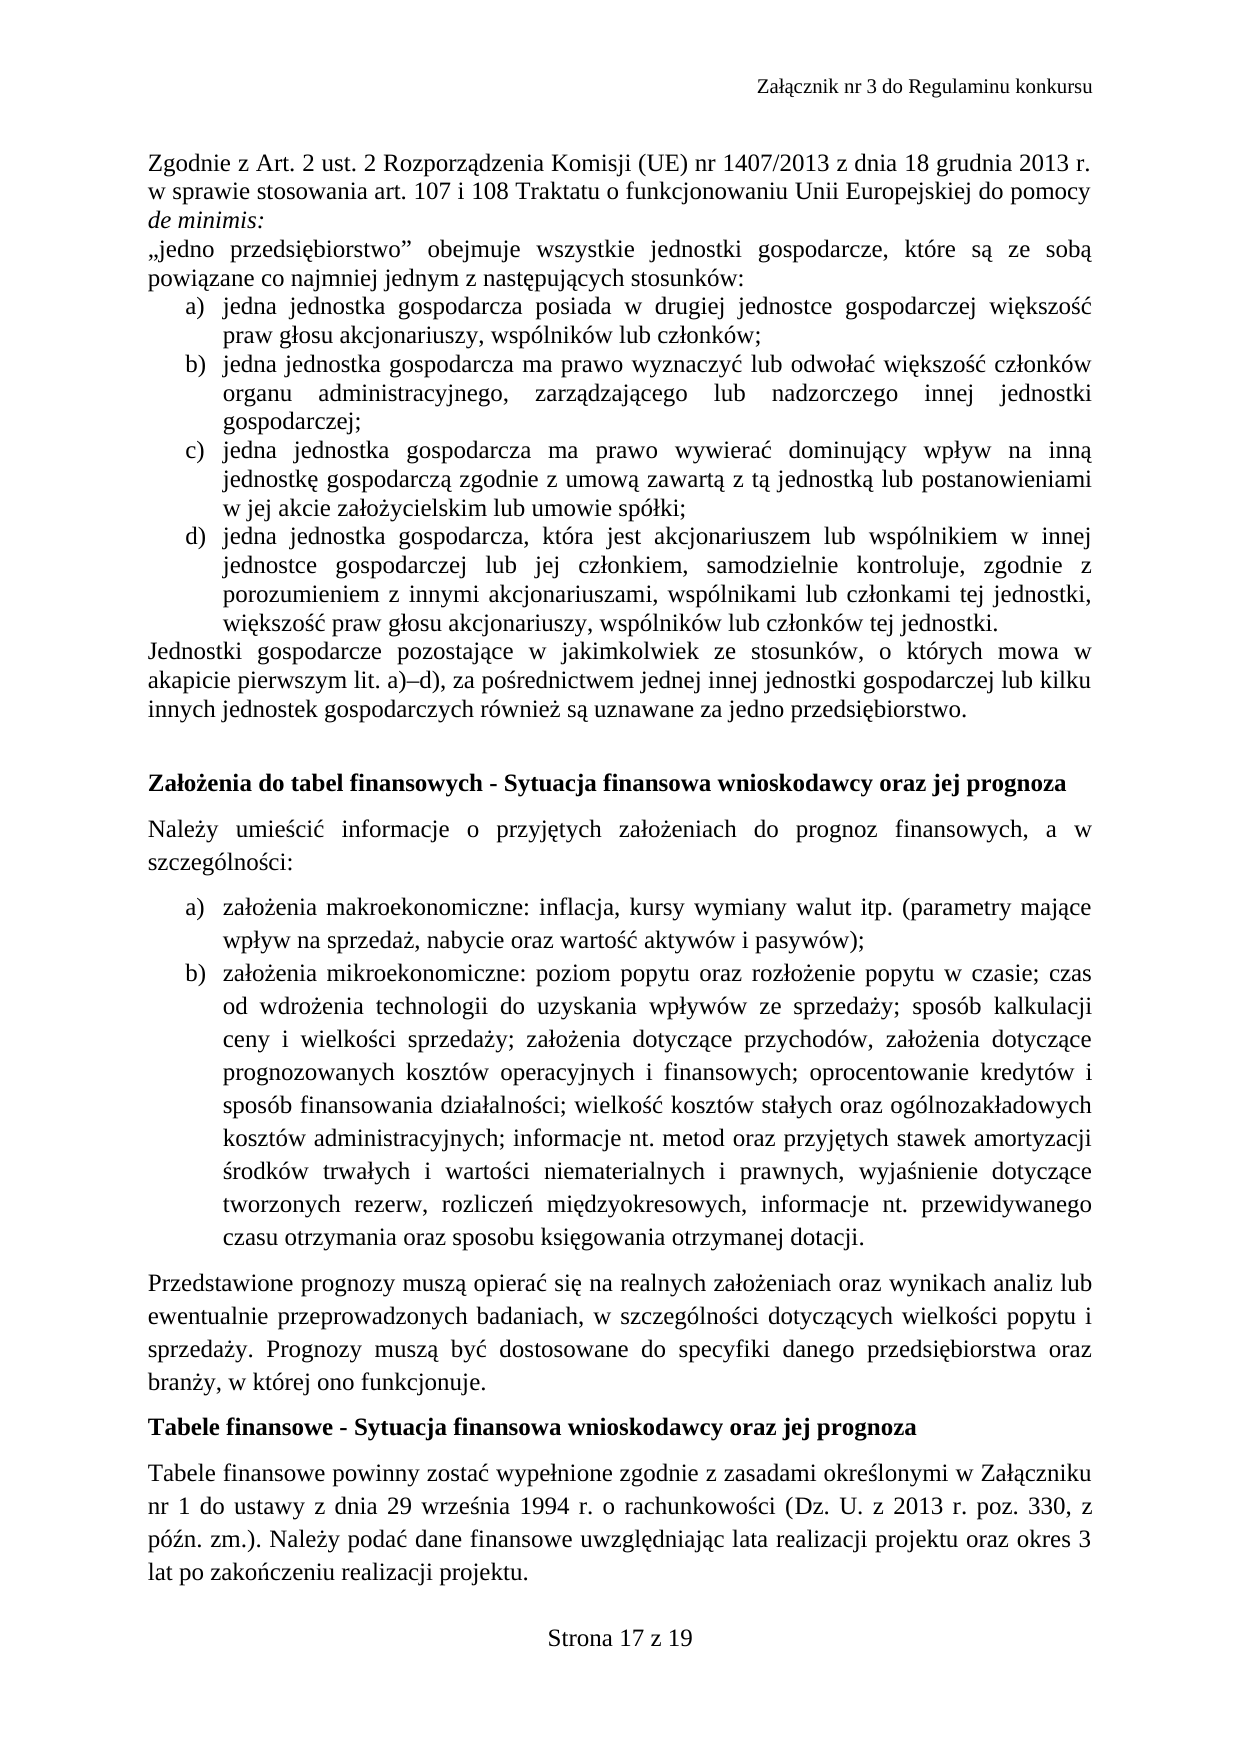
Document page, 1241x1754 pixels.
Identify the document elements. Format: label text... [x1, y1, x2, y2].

text Zgodnie z Art. 2 ust. 2 Rozporządzenia Komisji (UE) nr 1407/2013 z dnia 18 grudnia 2013 r. w sprawie stosowania art. 107 i 108 Traktatu o funkcjonowaniu Unii Europejskiej do pomocy de minimis: [148, 148, 1093, 234]
text Tabele finansowe powinny zostać wypełnione zgodnie z zasadami określonymi w Załączniku nr 1 do ustawy z dnia 29 września 1994 r. o rachunkowości (Dz. U. z 2013 r. poz. 330, z późn. zm.). Należy podać dane finansowe uwzględniając lata realizacji projektu oraz okres 3 lat po zakończeniu realizacji projektu. [148, 1458, 1093, 1586]
list jedna jednostka gospodarcza ma prawo wyznaczyć lub odwołać większość członków organu administracyjnego, zarządzającego lub nadzorczego innej jednostki gospodarczej; [185, 349, 1093, 435]
list założenia mikroekonomiczne: poziom popytu oraz rozłożenie popytu w czasie; czas od wdrożenia technologii do uzyskania wpływów ze sprzedaży; sposób kalkulacji ceny i wielkości sprzedaży; założenia dotyczące przychodów, założenia dotyczące prognozowanych kosztów operacyjnych i finansowych; oprocentowanie kredytów i sposób finansowania działalności; wielkość kosztów stałych oraz ogólnozakładowych kosztów administracyjnych; informacje nt. metod oraz przyjętych stawek amortyzacji środków trwałych i wartości niematerialnych i prawnych, wyjaśnienie dotyczące tworzonych rezerw, rozliczeń międzyokresowych, informacje nt. przewidywanego czasu otrzymania oraz sposobu księgowania otrzymanej dotacji. [185, 958, 1093, 1251]
text „jedno przedsiębiorstwo” obejmuje wszystkie jednostki gospodarcze, które są ze sobą powiązane co najmniej jednym z następujących stosunków: [148, 234, 1093, 291]
text Należy umieścić informacje o przyjętych założeniach do prognoz finansowych, a w szczególności: [148, 814, 1093, 875]
list jedna jednostka gospodarcza, która jest akcjonariuszem lub wspólnikiem w innej jednostce gospodarczej lub jej członkiem, samodzielnie kontroluje, zgodnie z porozumieniem z innymi akcjonariuszami, wspólnikami lub członkami tej jednostki, większość praw głosu akcjonariuszy, wspólników lub członków tej jednostki. [185, 521, 1093, 636]
text Przedstawione prognozy muszą opierać się na realnych założeniach oraz wynikach analiz lub ewentualnie przeprowadzonych badaniach, w szczególności dotyczących wielkości popytu i sprzedaży. Prognozy muszą być dostosowane do specyfiki danego przedsiębiorstwa oraz branży, w której ono funkcjonuje. [148, 1268, 1093, 1396]
text Jednostki gospodarcze pozostające w jakimkolwiek ze stosunków, o których mowa w akapicie pierwszym lit. a)–d), za pośrednictwem jednej innej jednostki gospodarczej lub kilku innych jednostek gospodarczych również są uznawane za jedno przedsiębiorstwo. [148, 636, 1093, 723]
list jedna jednostka gospodarcza posiada w drugiej jednostce gospodarczej większość praw głosu akcjonariuszy, wspólników lub członków; [185, 291, 1093, 349]
list jedna jednostka gospodarcza ma prawo wywierać dominujący wpływ na inną jednostkę gospodarczą zgodnie z umową zawartą z tą jednostką lub postanowieniami w jej akcie założycielskim lub umowie spółki; [185, 435, 1093, 521]
text Tabele finansowe - Sytuacja finansowa wnioskodawcy oraz jej prognoza [148, 1412, 1093, 1441]
list założenia makroekonomiczne: inflacja, kursy wymiany walut itp. (parametry mające wpływ na sprzedaż, nabycie oraz wartość aktywów i pasywów); [185, 892, 1093, 954]
text Założenia do tabel finansowych - Sytuacja finansowa wnioskodawcy oraz jej prognoza [148, 768, 1093, 797]
